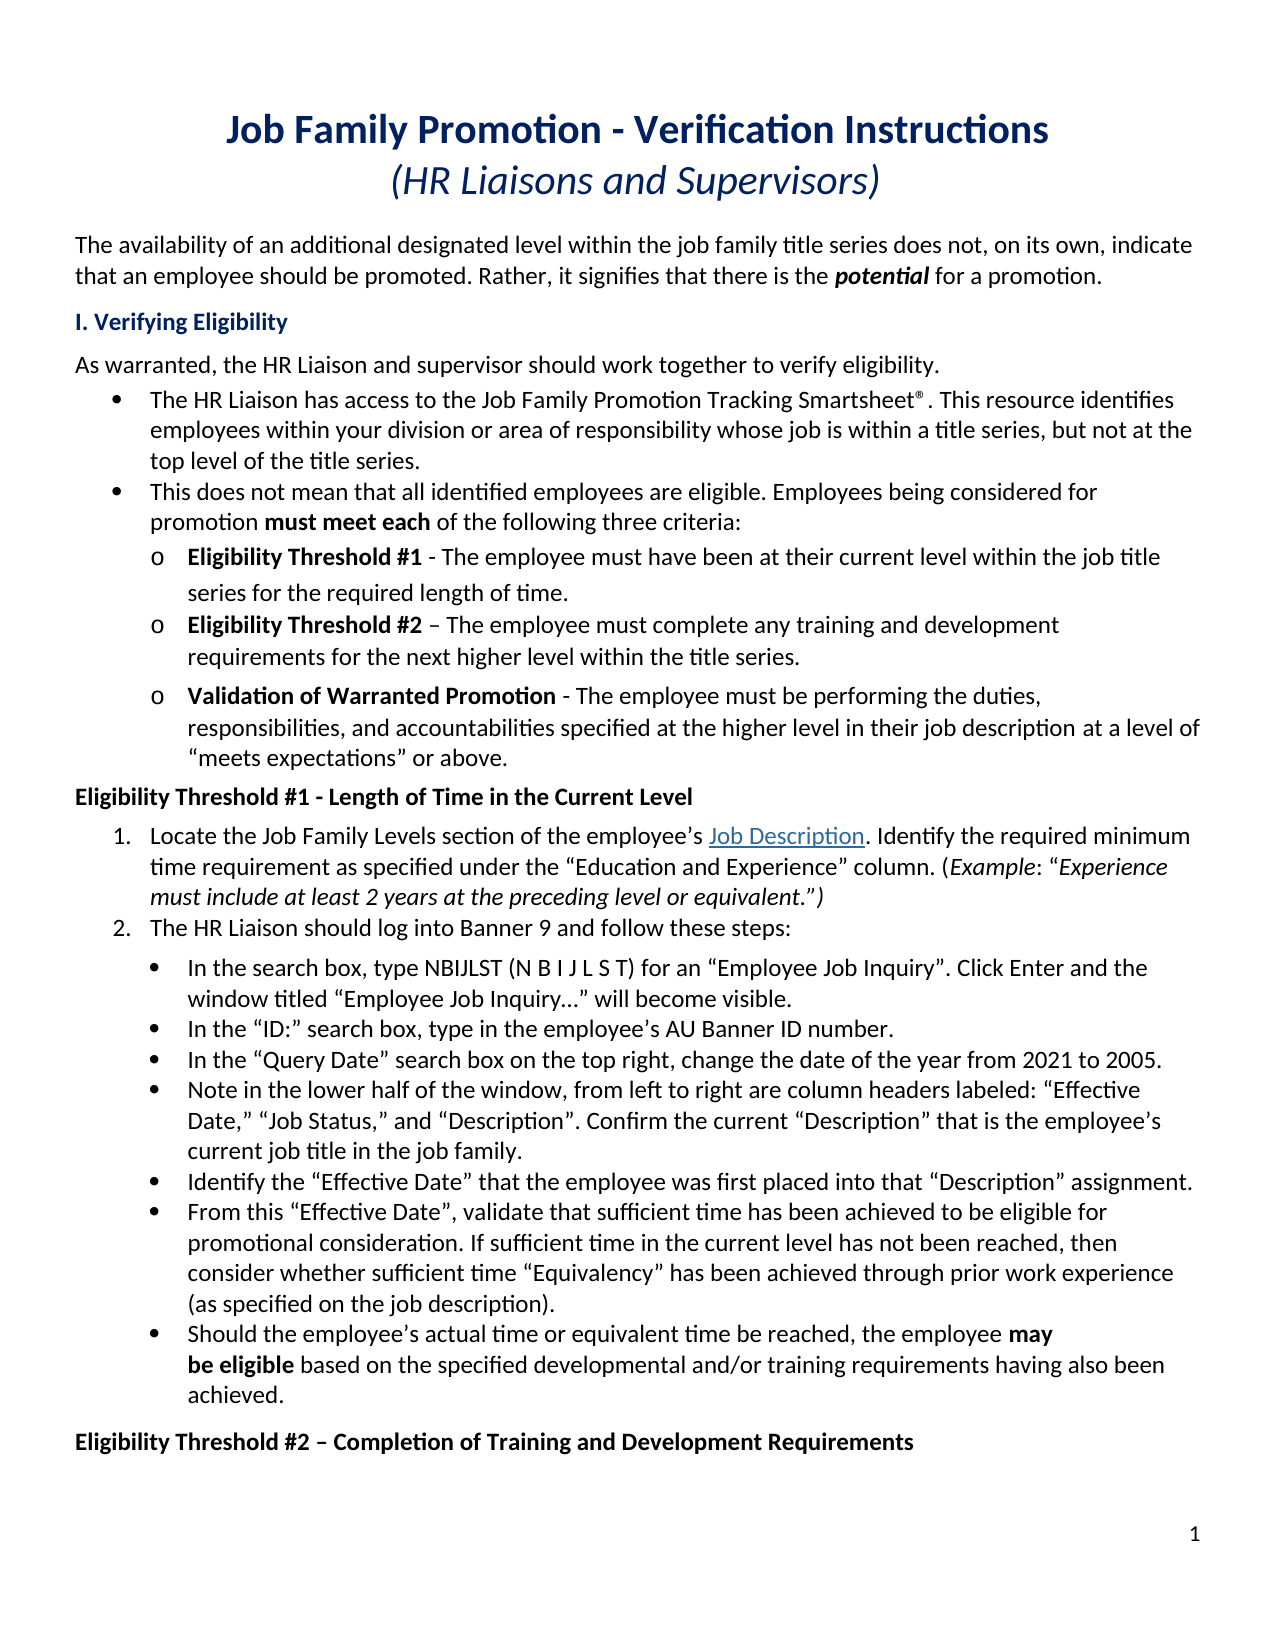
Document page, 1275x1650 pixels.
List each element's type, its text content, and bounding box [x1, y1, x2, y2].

list Eligibility Threshold #1 - The employee must have been at their current level within the job title series for the required length of time. [150, 541, 1200, 609]
subtitle Job Family Promotion - Verification Instructions (HR Liaisons and Supervisors) [75, 103, 1200, 205]
list In the “ID:” search box, type in the employee’s AU Banner ID number. [150, 1013, 1200, 1044]
list In the “Query Date” search box on the top right, change the date of the year from 2021 to 2005. [150, 1044, 1200, 1074]
list In the search box, type NBIJLST (N B I J L S T) for an “Employee Job Inquiry”. Click Enter and the window titled “Employee Job Inquiry…” will become visible. [150, 952, 1200, 1013]
text As warranted, the HR Liaison and supervisor should work together to verify eligibility. [75, 349, 1200, 380]
list Eligibility Threshold #2 – The employee must complete any training and development requirements for the next higher level within the title series. [150, 609, 1200, 672]
subtitle Eligibility Threshold #1 - Length of Time in the Current Level [75, 781, 1200, 812]
list Should the employee’s actual time or equivalent time be reached, the employee may be eligible based on the specified developmental and/or training requirements having also been achieved. [150, 1318, 1200, 1410]
subtitle Eligibility Threshold #2 – Completion of Training and Development Requirements [75, 1426, 1200, 1456]
list The HR Liaison has access to the Job Family Promotion Tracking Smartsheet®. This resource identifies employees within your division or area of responsibility whose job is within a title series, but not at the top level of the title series. [112, 384, 1200, 476]
list This does not mean that all identified employees are eligible. Employees being considered for promotion must meet each of the following three criteria: [112, 476, 1200, 537]
list From this “Effective Date”, validate that sufficient time has been achieved to be eligible for promotional consideration. If sufficient time in the current level has not been reached, then consider whether sufficient time “Equivalency” has been achieved through prior work experience (as specified on the job description). [150, 1196, 1200, 1318]
subtitle I. Verifying Eligibility [75, 306, 1200, 337]
text The availability of an additional designated level within the job family title series does not, on its own, indicate that an employee should be promoted. Rather, it signifies that there is the potential for a promotion. [75, 230, 1200, 291]
list The HR Liaison should log into Banner 9 and follow these steps: [112, 912, 1200, 942]
list Note in the lower half of the window, from left to right are column headers labeled: “Effective Date,” “Job Status,” and “Description”. Confirm the current “Description” that is the employee’s current job title in the job family. [150, 1074, 1200, 1166]
list Validation of Warranted Promotion - The employee must be performing the duties, responsibilities, and accountabilities specified at the higher level in their job description at a level of “meets expectations” or above. [150, 680, 1200, 773]
list Identify the “Effective Date” that the employee was first placed into that “Description” assignment. [150, 1166, 1200, 1196]
list Locate the Job Family Levels section of the employee’s Job Description. Identify the required minimum time requirement as specified under the “Education and Experience” column. (Example: “Experience must include at least 2 years at the preceding level or equivalent.”) [112, 820, 1200, 912]
